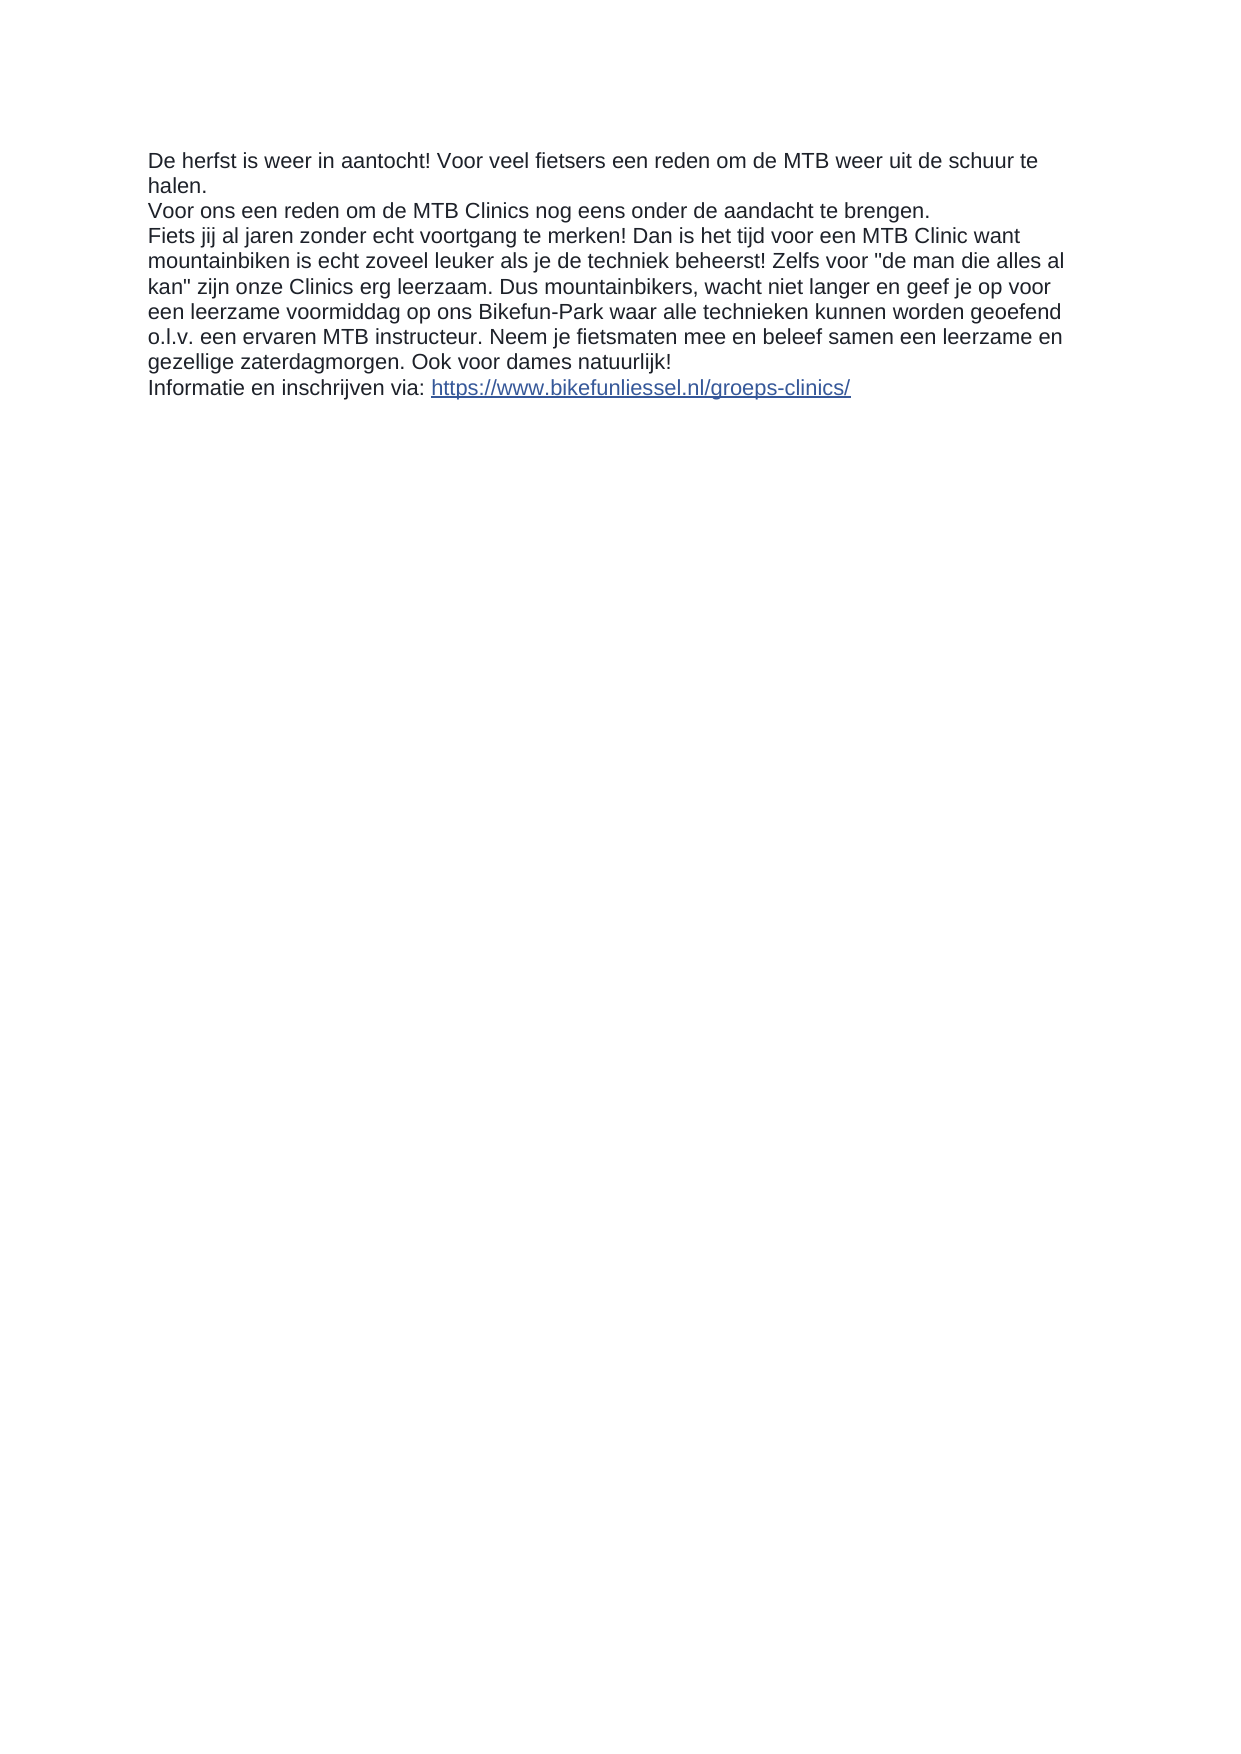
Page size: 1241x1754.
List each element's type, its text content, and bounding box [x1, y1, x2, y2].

text De herfst is weer in aantocht! Voor veel fietsers een reden om de MTB weer uit de schuur te halen. Voor ons een reden om de MTB Clinics nog eens onder de aandacht te brengen. Fiets jij al jaren zonder echt voortgang te merken! Dan is het tijd voor een MTB Clinic want mountainbiken is echt zoveel leuker als je de techniek beheerst! Zelfs voor "de man die alles al kan" zijn onze Clinics erg leerzaam. Dus mountainbikers, wacht niet langer en geef je op voor een leerzame voormiddag op ons Bikefun-Park waar alle technieken kunnen worden geoefend o.l.v. een ervaren MTB instructeur. Neem je fietsmaten mee en beleef samen een leerzame en gezellige zaterdagmorgen. Ook voor dames natuurlijk! Informatie en inschrijven via: https://www.bikefunliessel.nl/groeps-clinics/ [148, 148, 1093, 400]
